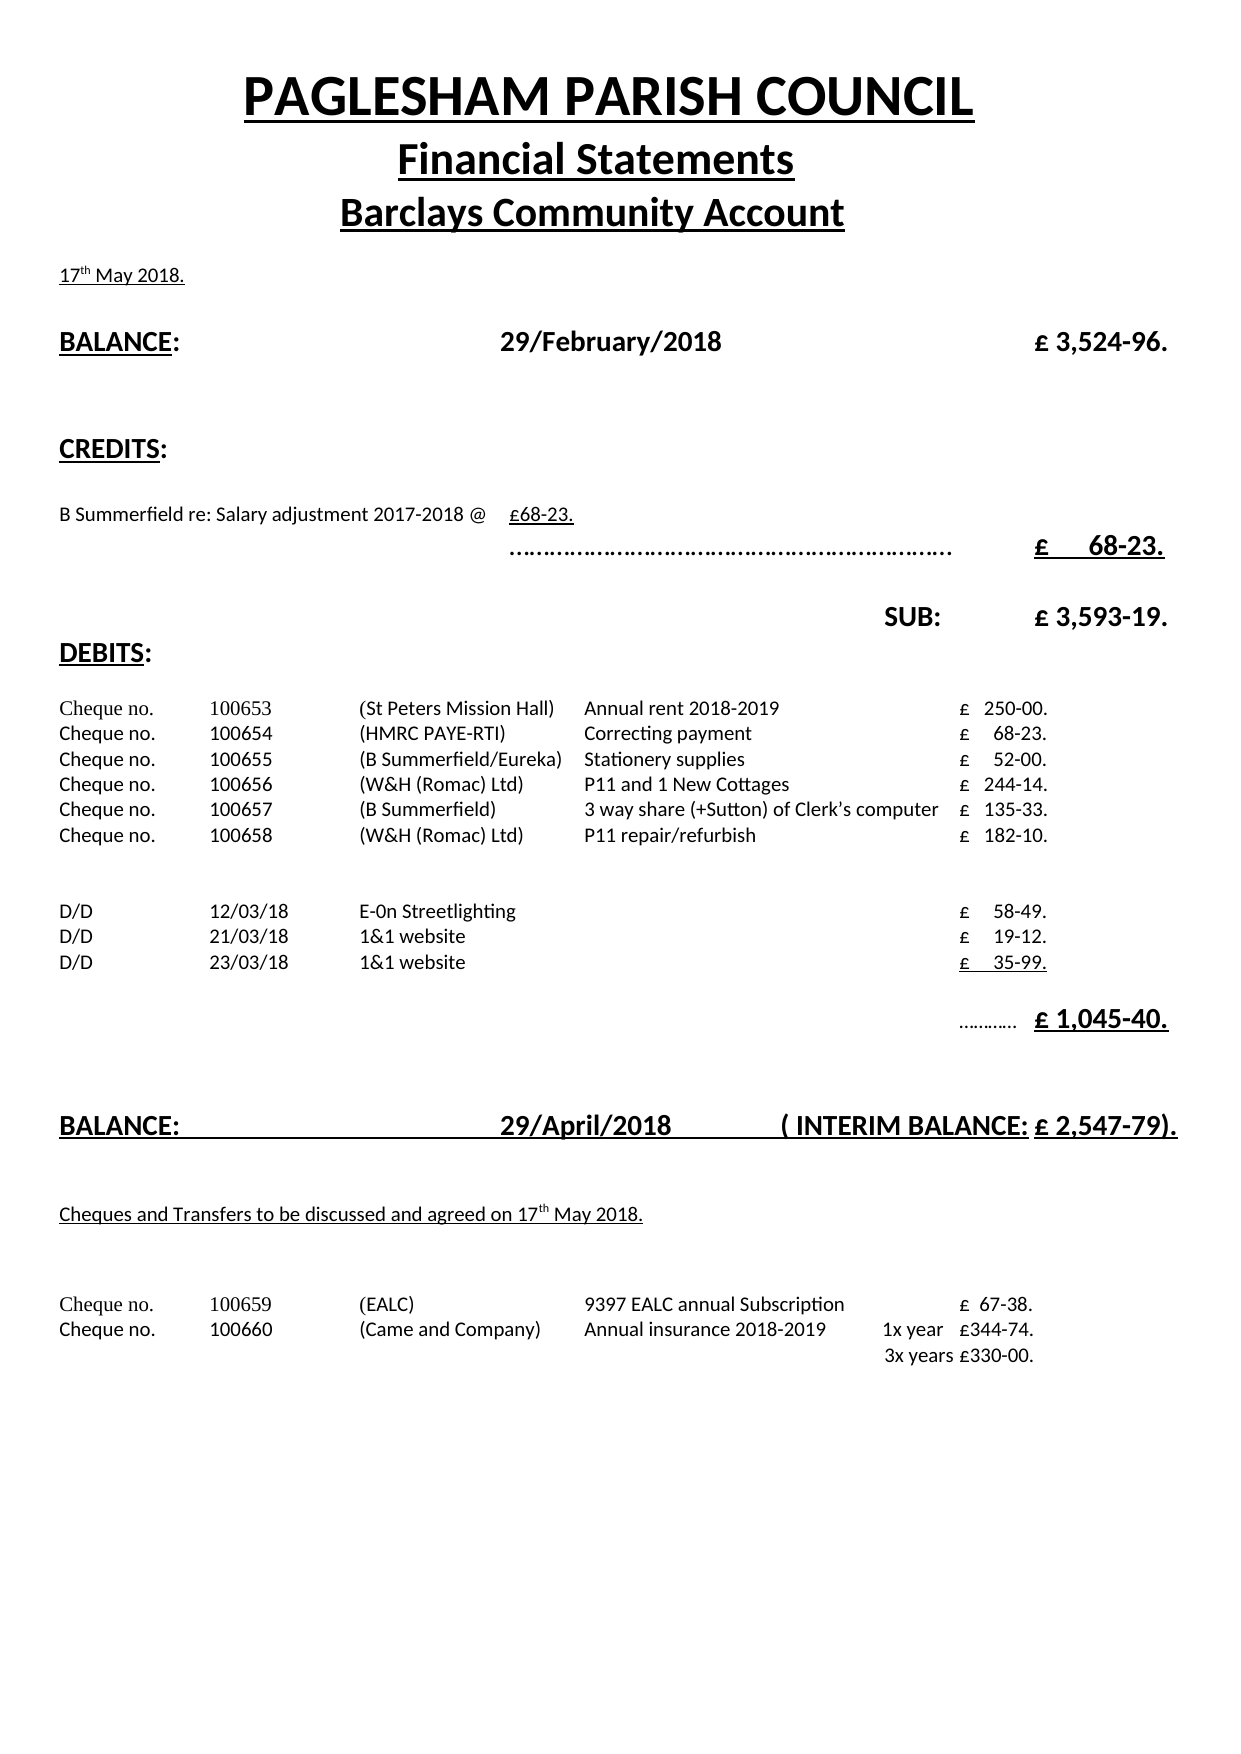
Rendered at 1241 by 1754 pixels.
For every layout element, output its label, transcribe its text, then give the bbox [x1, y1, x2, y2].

text Cheque no. 100657 (B Summerfield) 3 way share (+Sutton) of Clerk’s computer £ 135-33. [59, 797, 1181, 822]
text D/D 21/03/18 1&1 website £ 19-12. [59, 924, 1181, 949]
text DEBITS: [59, 634, 1181, 669]
text 17th May 2018. [59, 262, 1181, 288]
text Financial Statements [59, 130, 1181, 186]
text Cheque no. 100660 (Came and Company) Annual insurance 2018-2019 1x year £344-74. [59, 1317, 1181, 1342]
text PAGLESHAM PARISH COUNCIL [59, 59, 1181, 130]
text Cheque no. 100653 (St Peters Mission Hall) Annual rent 2018-2019 £ 250-00. [59, 695, 1181, 720]
text 3x years £330-00. [884, 1342, 1181, 1367]
text CREDITS: [59, 430, 1181, 466]
text Cheque no. 100656 (W&H (Romac) Ltd) P11 and 1 New Cottages £ 244-14. [59, 771, 1181, 797]
text BALANCE: 29/February/2018 £ 3,524-96. [59, 323, 1181, 359]
text ………… £ 1,045-40. [59, 1000, 1181, 1036]
text Barclays Community Account [59, 186, 1181, 237]
text D/D 12/03/18 E-0n Streetlighting £ 58-49. [59, 898, 1181, 924]
text B Summerfield re: Salary adjustment 2017-2018 @ £68-23. [59, 502, 1181, 527]
text Cheque no. 100655 (B Summerfield/Eureka) Stationery supplies £ 52-00. [59, 746, 1181, 771]
text D/D 23/03/18 1&1 website £ 35-99. [59, 949, 1181, 974]
text Cheque no. 100654 (HMRC PAYE-RTI) Correcting payment £ 68-23. [59, 720, 1181, 746]
text Cheque no. 100658 (W&H (Romac) Ltd) P11 repair/refurbish £ 182-10. [59, 822, 1181, 847]
text ………………………………………………………… £ 68-23. [434, 527, 1181, 563]
text Cheque no. 100659 (EALC) 9397 EALC annual Subscription £ 67-38. [59, 1291, 1181, 1317]
text BALANCE: 29/April/2018 ( INTERIM BALANCE: £ 2,547-79). [59, 1107, 1181, 1142]
text Cheques and Transfers to be discussed and agreed on 17th May 2018. [59, 1201, 1181, 1226]
text SUB: £ 3,593-19. [809, 598, 1181, 634]
